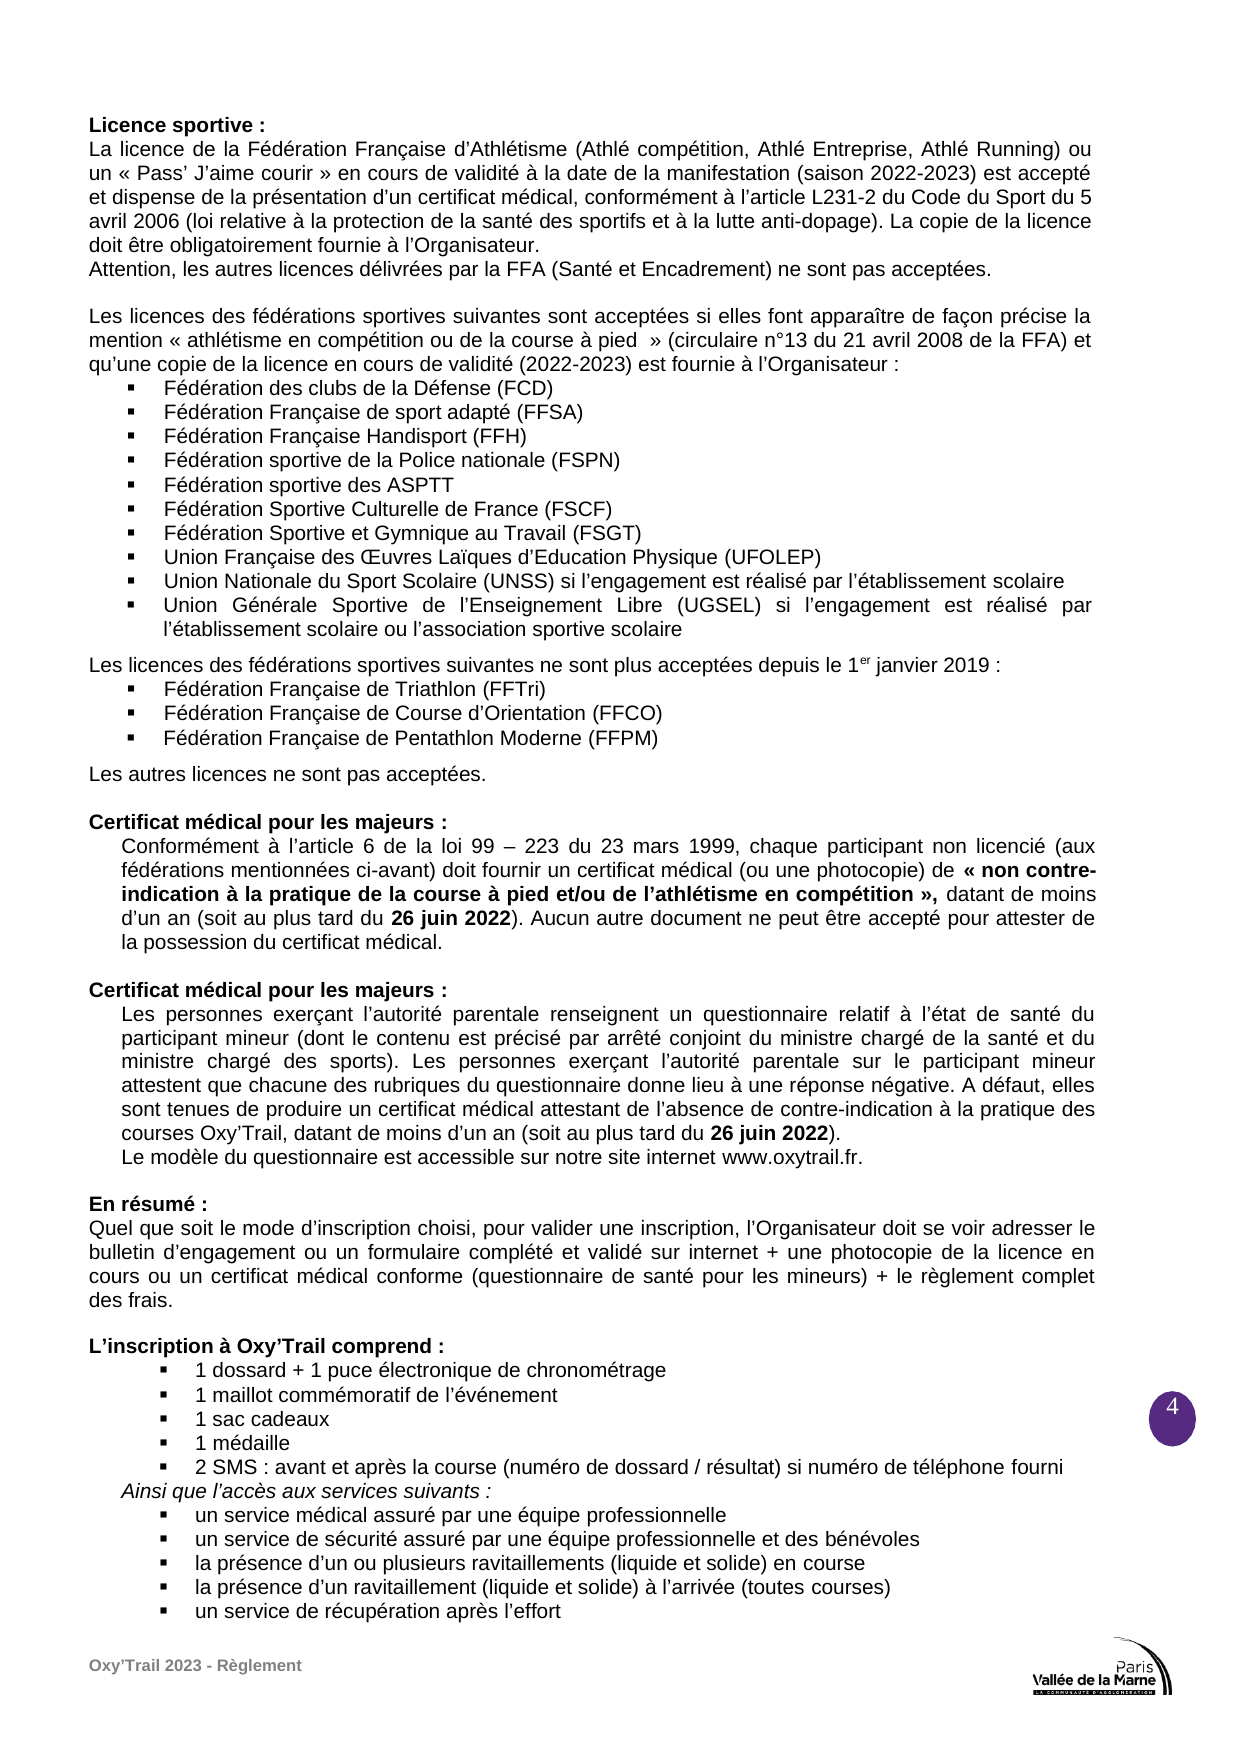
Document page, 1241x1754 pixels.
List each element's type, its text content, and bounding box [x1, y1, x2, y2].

list un service de récupération après l’effort [159, 1599, 1181, 1623]
subtitle En résumé : [89, 1192, 1181, 1216]
text Ainsi que l’accès aux services suivants : [121, 1479, 1181, 1503]
text Quel que soit le mode d’inscription choisi, pour valider une inscription, l’Organisateur doit se voir adresser le bulletin d’engagement ou un formulaire complété et validé sur internet + une photocopie de la licence en cours ou un certificat médical conforme (questionnaire de santé pour les mineurs) + le règlement complet des frais. [89, 1216, 1096, 1312]
list Union Nationale du Sport Scolaire (UNSS) si l’engagement est réalisé par l’établissement scolaire [126, 569, 1093, 593]
list 1 dossard + 1 puce électronique de chronométrage [159, 1358, 1181, 1382]
subtitle Certificat médical pour les majeurs : [89, 810, 1181, 834]
list Fédération Française de sport adapté (FFSA) [126, 400, 1093, 424]
list Union Française des Œuvres Laïques d’Education Physique (UFOLEP) [126, 544, 1093, 569]
text La licence de la Fédération Française d’Athlétisme (Athlé compétition, Athlé Entreprise, Athlé Running) ou un « Pass’ J’aime courir » en cours de validité à la date de la manifestation (saison 2022-2023) est accepté et dispense de la présentation d’un certificat médical, conformément à l’article L231-2 du Code du Sport du 5 avril 2006 (loi relative à la protection de la santé des sportifs et à la lutte anti-dopage). La copie de la licence doit être obligatoirement fournie à l’Organisateur. [89, 137, 1093, 256]
text Les autres licences ne sont pas acceptées. [89, 762, 1181, 786]
list Union Générale Sportive de l’Enseignement Libre (UGSEL) si l’engagement est réalisé par l’établissement scolaire ou l’association sportive scolaire [126, 593, 1093, 641]
list Fédération des clubs de la Défense (FCD) [126, 376, 1093, 400]
list Fédération Française de Course d’Orientation (FFCO) [126, 701, 1093, 725]
list Fédération Française Handisport (FFH) [126, 424, 1093, 448]
list la présence d’un ou plusieurs ravitaillements (liquide et solide) en course [159, 1551, 1181, 1575]
text Le modèle du questionnaire est accessible sur notre site internet www.oxytrail.fr. [121, 1145, 1097, 1169]
list 1 sac cadeaux [159, 1406, 1181, 1431]
subtitle Licence sportive : [89, 113, 1181, 137]
list Fédération Française de Pentathlon Moderne (FFPM) [126, 725, 1093, 749]
text Les licences des fédérations sportives suivantes sont acceptées si elles font apparaître de façon précise la mention « athlétisme en compétition ou de la course à pied » (circulaire n°13 du 21 avril 2008 de la FFA) et qu’une copie de la licence en cours de validité (2022-2023) est fournie à l’Organisateur : [89, 304, 1093, 376]
list Fédération sportive des ASPTT [126, 472, 1093, 496]
list un service médical assuré par une équipe professionnelle [159, 1503, 1181, 1527]
list Fédération Sportive Culturelle de France (FSCF) [126, 496, 1093, 521]
text Les personnes exerçant l’autorité parentale renseignent un questionnaire relatif à l’état de santé du participant mineur (dont le contenu est précisé par arrêté conjoint du ministre chargé de la santé et du ministre chargé des sports). Les personnes exerçant l’autorité parentale sur le participant mineur attestent que chacune des rubriques du questionnaire donne lieu à une réponse négative. A défaut, elles sont tenues de produire un certificat médical attestant de l’absence de contre-indication à la pratique des courses Oxy’Trail, datant de moins d’un an (soit au plus tard du 26 juin 2022). [121, 1001, 1097, 1145]
list 2 SMS : avant et après la course (numéro de dossard / résultat) si numéro de téléphone fourni [158, 1454, 1181, 1479]
list un service de sécurité assuré par une équipe professionnelle et des bénévoles [159, 1527, 1181, 1551]
text Les licences des fédérations sportives suivantes ne sont plus acceptées depuis le 1er janvier 2019 : [89, 653, 1093, 677]
list 1 maillot commémoratif de l’événement [159, 1382, 1181, 1406]
text Conformément à l’article 6 de la loi 99 – 223 du 23 mars 1999, chaque participant non licencié (aux fédérations mentionnées ci-avant) doit fournir un certificat médical (ou une photocopie) de « non contre- indication à la pratique de la course à pied et/ou de l’athlétisme en compétition », datant de moins d’un an (soit au plus tard du 26 juin 2022). Aucun autre document ne peut être accepté pour attester de la possession du certificat médical. [121, 834, 1097, 953]
list la présence d’un ravitaillement (liquide et solide) à l’arrivée (toutes courses) [159, 1575, 1181, 1599]
list Fédération Française de Triathlon (FFTri) [126, 677, 1093, 701]
picture [1032, 1637, 1172, 1695]
list Fédération Sportive et Gymnique au Travail (FSGT) [126, 521, 1093, 544]
subtitle L’inscription à Oxy’Trail comprend : [89, 1334, 1181, 1358]
subtitle Certificat médical pour les majeurs : [89, 977, 1181, 1001]
text Attention, les autres licences délivrées par la FFA (Santé et Encadrement) ne sont pas acceptées. [89, 256, 1093, 280]
list Fédération sportive de la Police nationale (FSPN) [126, 448, 1093, 472]
list 1 médaille [159, 1431, 1181, 1454]
